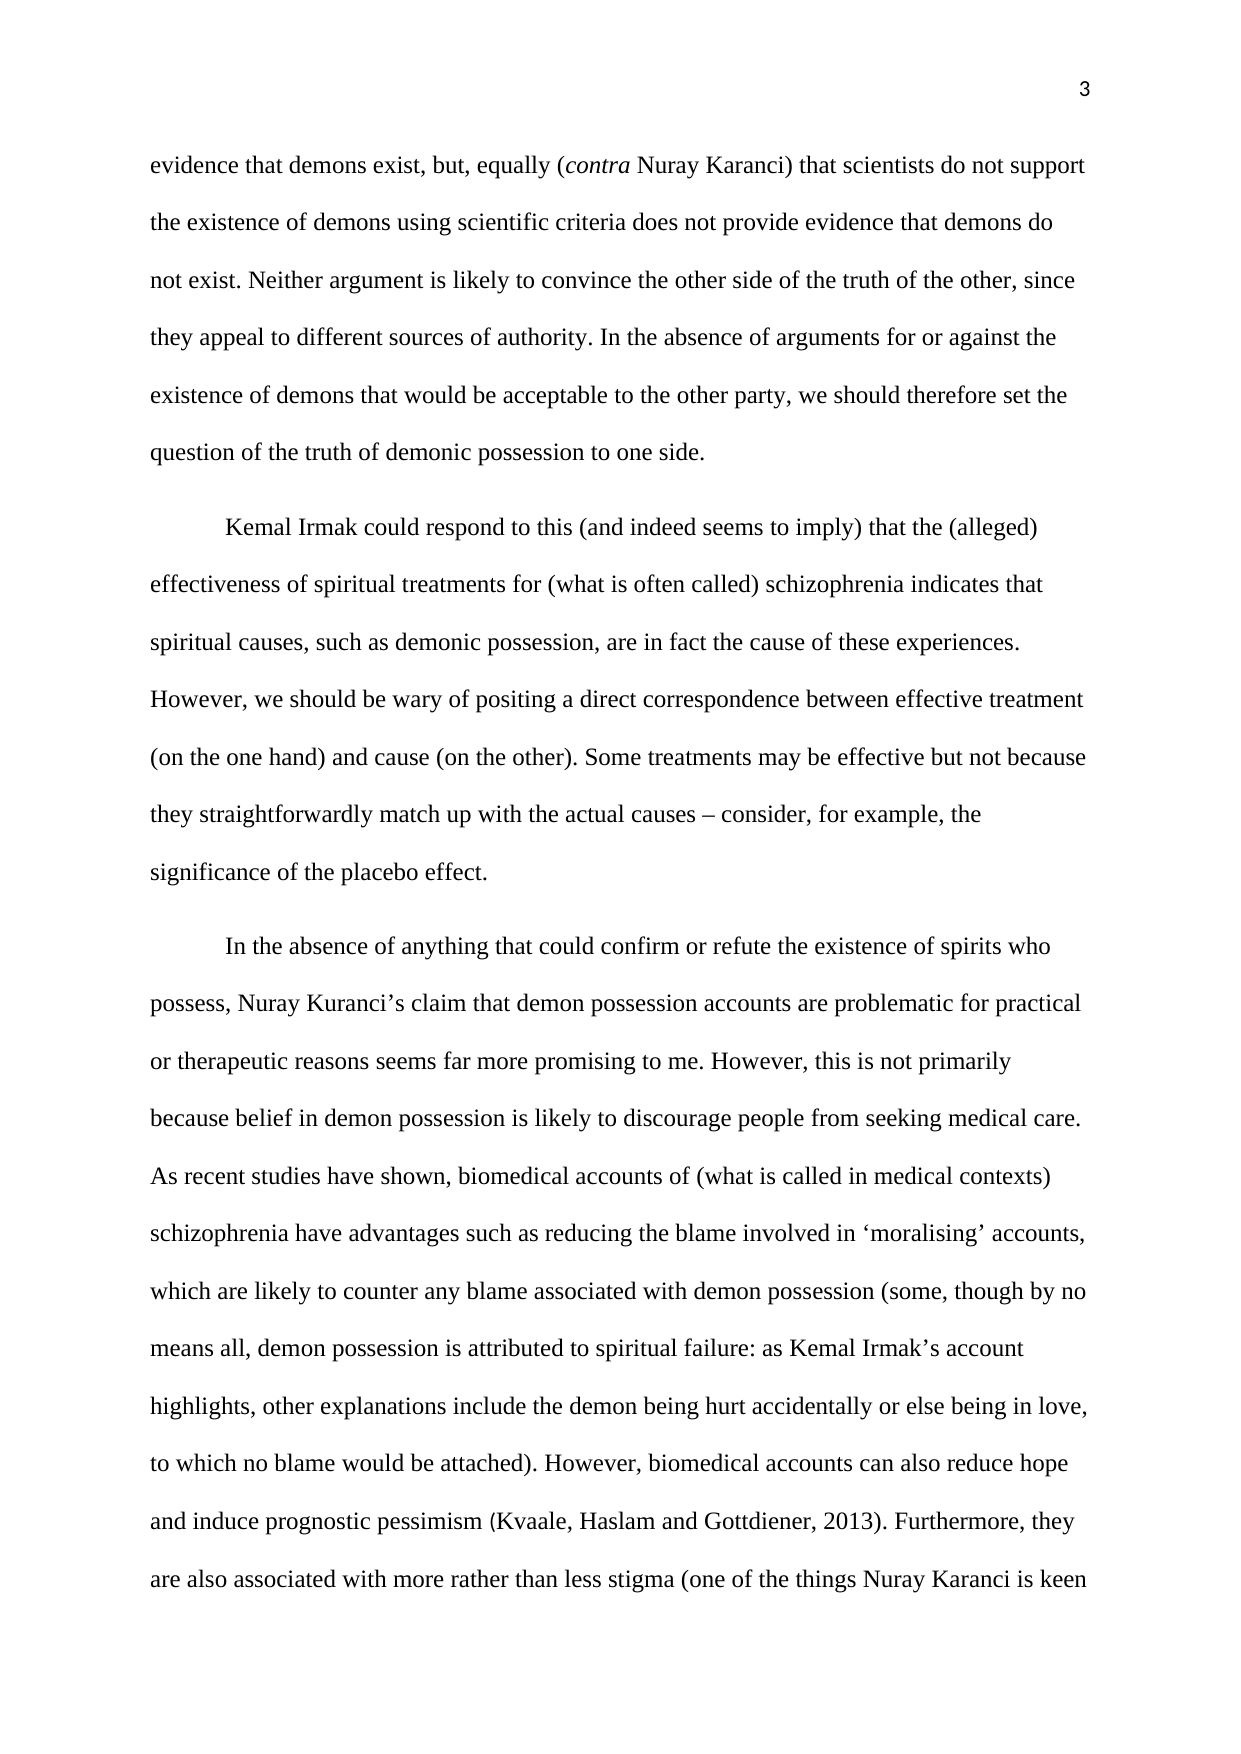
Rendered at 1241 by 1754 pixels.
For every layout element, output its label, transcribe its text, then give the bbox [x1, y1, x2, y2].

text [150, 931, 1090, 1592]
text Kemal Irmak could respond to this (and indeed seems to imply) that the (alleged) effectiveness of spiritual treatments for (what is often called) schizophrenia indicates that spiritual causes, such as demonic possession, are in fact the cause of these experiences. However, we should be wary of positing a direct correspondence between effective treatment (on the one hand) and cause (on the other). Some treatments may be effective but not because they straightforwardly match up with the actual causes – consider, for example, the significance of the placebo effect. [150, 512, 1090, 885]
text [150, 150, 1090, 466]
